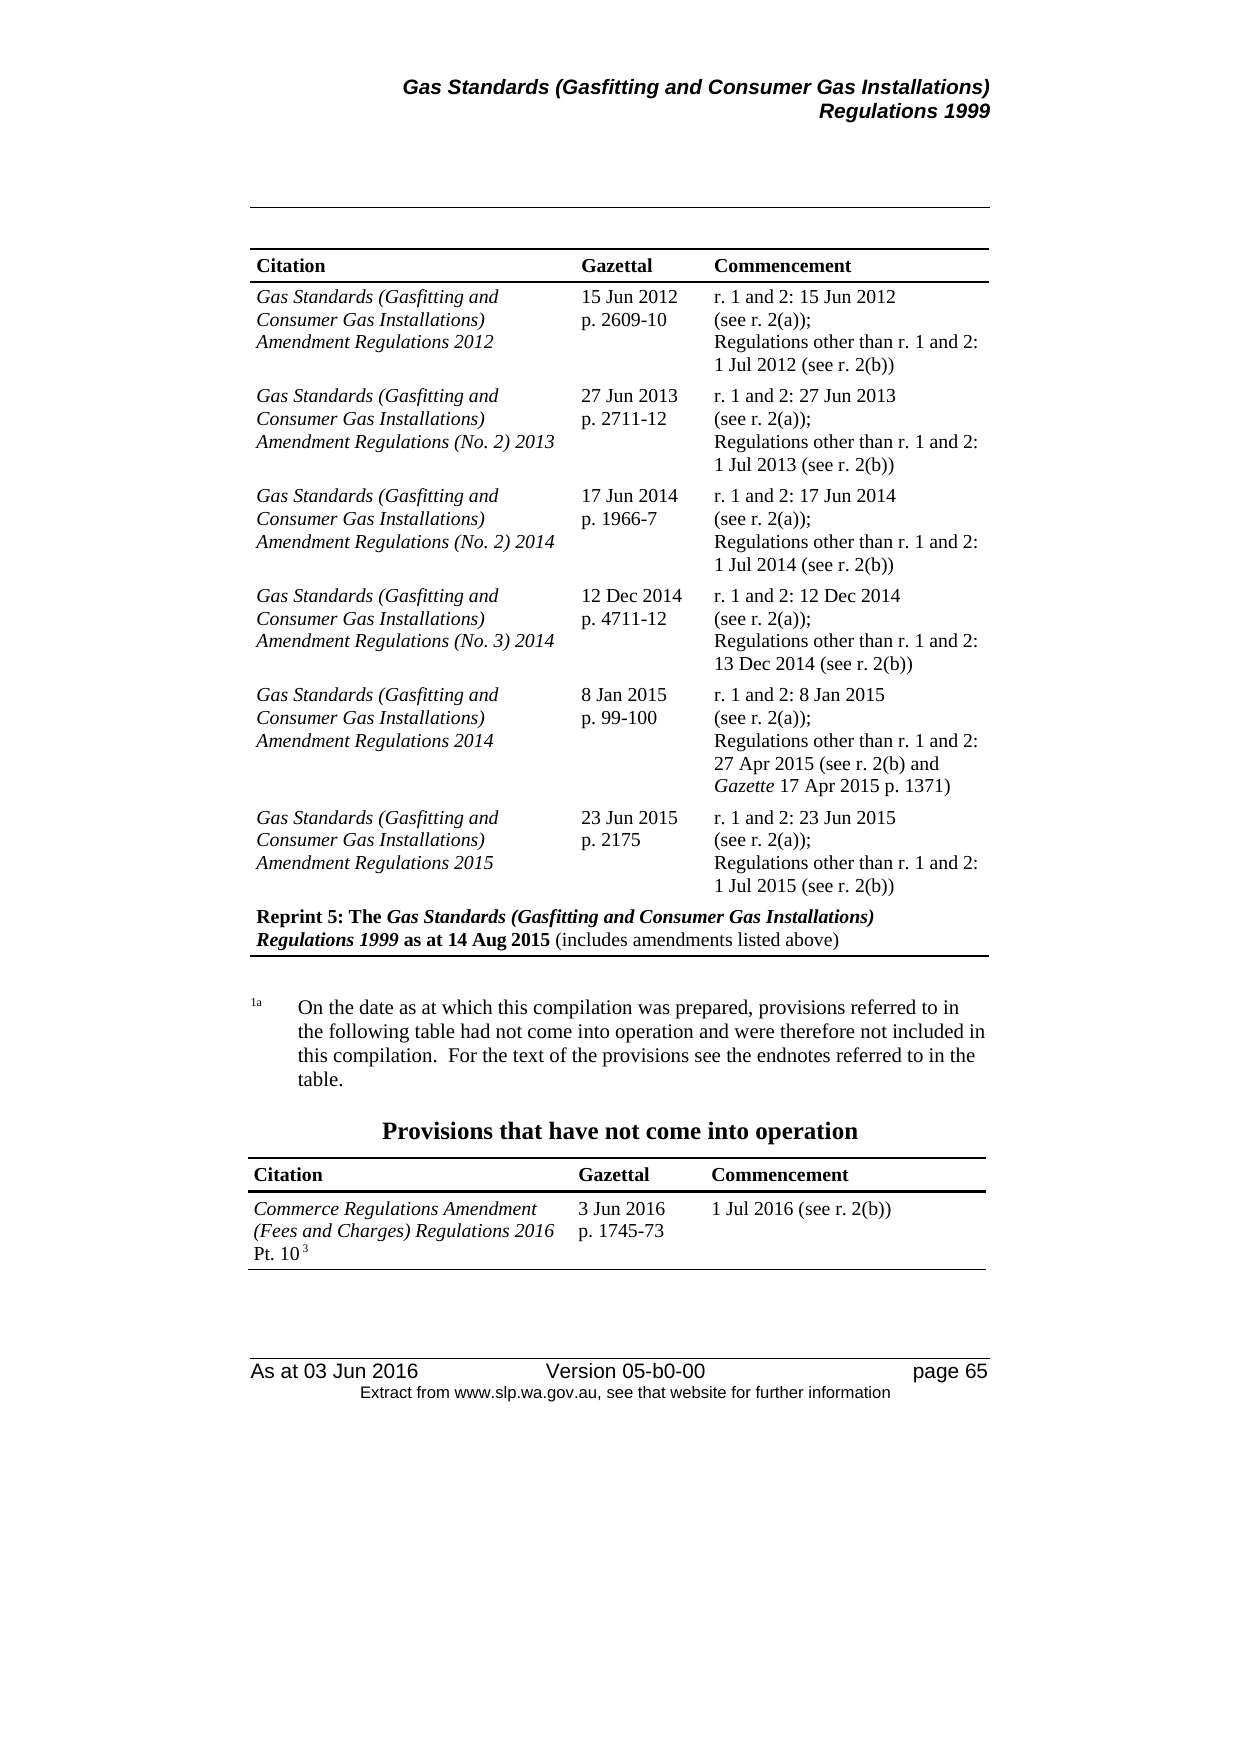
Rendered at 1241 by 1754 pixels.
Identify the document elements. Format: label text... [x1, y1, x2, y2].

table_cell Gas Standards (Gasfitting and Consumer Gas Installations) Amendment Regulations 2014 [250, 679, 575, 801]
table_cell 8 Jan 2015 p. 99-100 [575, 679, 708, 801]
table_cell 23 Jun 2015 p. 2175 [575, 801, 708, 901]
table_cell 17 Jun 2014 p. 1966-7 [575, 480, 708, 579]
table_cell Gas Standards (Gasfitting and Consumer Gas Installations) Amendment Regulations 2015 [250, 801, 575, 901]
table_cell r. 1 and 2: 27 Jun 2013 (see r. 2(a)); Regulations other than r. 1 and 2: 1 Jul 2013 (see r. 2(b)) [708, 380, 989, 480]
table_cell r. 1 and 2: 23 Jun 2015 (see r. 2(a)); Regulations other than r. 1 and 2: 1 Jul 2015 (see r. 2(b)) [708, 801, 989, 901]
table_cell 12 Dec 2014 p. 4711-12 [575, 580, 708, 679]
table_cell r. 1 and 2: 17 Jun 2014 (see r. 2(a)); Regulations other than r. 1 and 2: 1 Jul 2014 (see r. 2(b)) [708, 480, 989, 579]
table_cell Gas Standards (Gasfitting and Consumer Gas Installations) Amendment Regulations 2012 [250, 283, 575, 380]
table_header Citation [250, 250, 575, 281]
table_cell r. 1 and 2: 12 Dec 2014 (see r. 2(a)); Regulations other than r. 1 and 2: 13 Dec 2014 (see r. 2(b)) [708, 580, 989, 679]
table_cell 27 Jun 2013 p. 2711-12 [575, 380, 708, 480]
table_cell 15 Jun 2012 p. 2609-10 [575, 283, 708, 380]
table_cell Reprint 5: The Gas Standards (Gasfitting and Consumer Gas Installations) Regulations 1999 as at 14 Aug 2015 (includes amendments listed above) [250, 901, 989, 955]
table_cell r. 1 and 2: 15 Jun 2012 (see r. 2(a)); Regulations other than r. 1 and 2: 1 Jul 2012 (see r. 2(b)) [708, 283, 989, 380]
table_header Commencement [708, 250, 989, 281]
subtitle Provisions that have not come into operation [250, 1116, 990, 1144]
text 1a On the date as at which this compilation was prepared, provisions referred to in the following table had not come into operation and were therefore not included in this compilation. For the text of the provisions see the endnotes referred to in the table. [250, 994, 990, 1091]
table_header Citation [248, 1159, 572, 1190]
table_cell 1 Jul 2016 (see r. 2(b)) [705, 1193, 986, 1269]
table_cell Gas Standards (Gasfitting and Consumer Gas Installations) Amendment Regulations (No. 2) 2014 [250, 480, 575, 579]
table_header Commencement [705, 1159, 986, 1190]
table_header Gazettal [572, 1159, 705, 1190]
table_header Gazettal [575, 250, 708, 281]
table_cell Gas Standards (Gasfitting and Consumer Gas Installations) Amendment Regulations (No. 3) 2014 [250, 580, 575, 679]
table_cell Commerce Regulations Amendment (Fees and Charges) Regulations 2016 Pt. 10 3 [248, 1193, 572, 1269]
table_cell r. 1 and 2: 8 Jan 2015 (see r. 2(a)); Regulations other than r. 1 and 2: 27 Apr 2015 (see r. 2(b) and Gazette 17 Apr 2015 p. 1371) [708, 679, 989, 801]
table_cell 3 Jun 2016 p. 1745-73 [572, 1193, 705, 1269]
table_cell Gas Standards (Gasfitting and Consumer Gas Installations) Amendment Regulations (No. 2) 2013 [250, 380, 575, 480]
